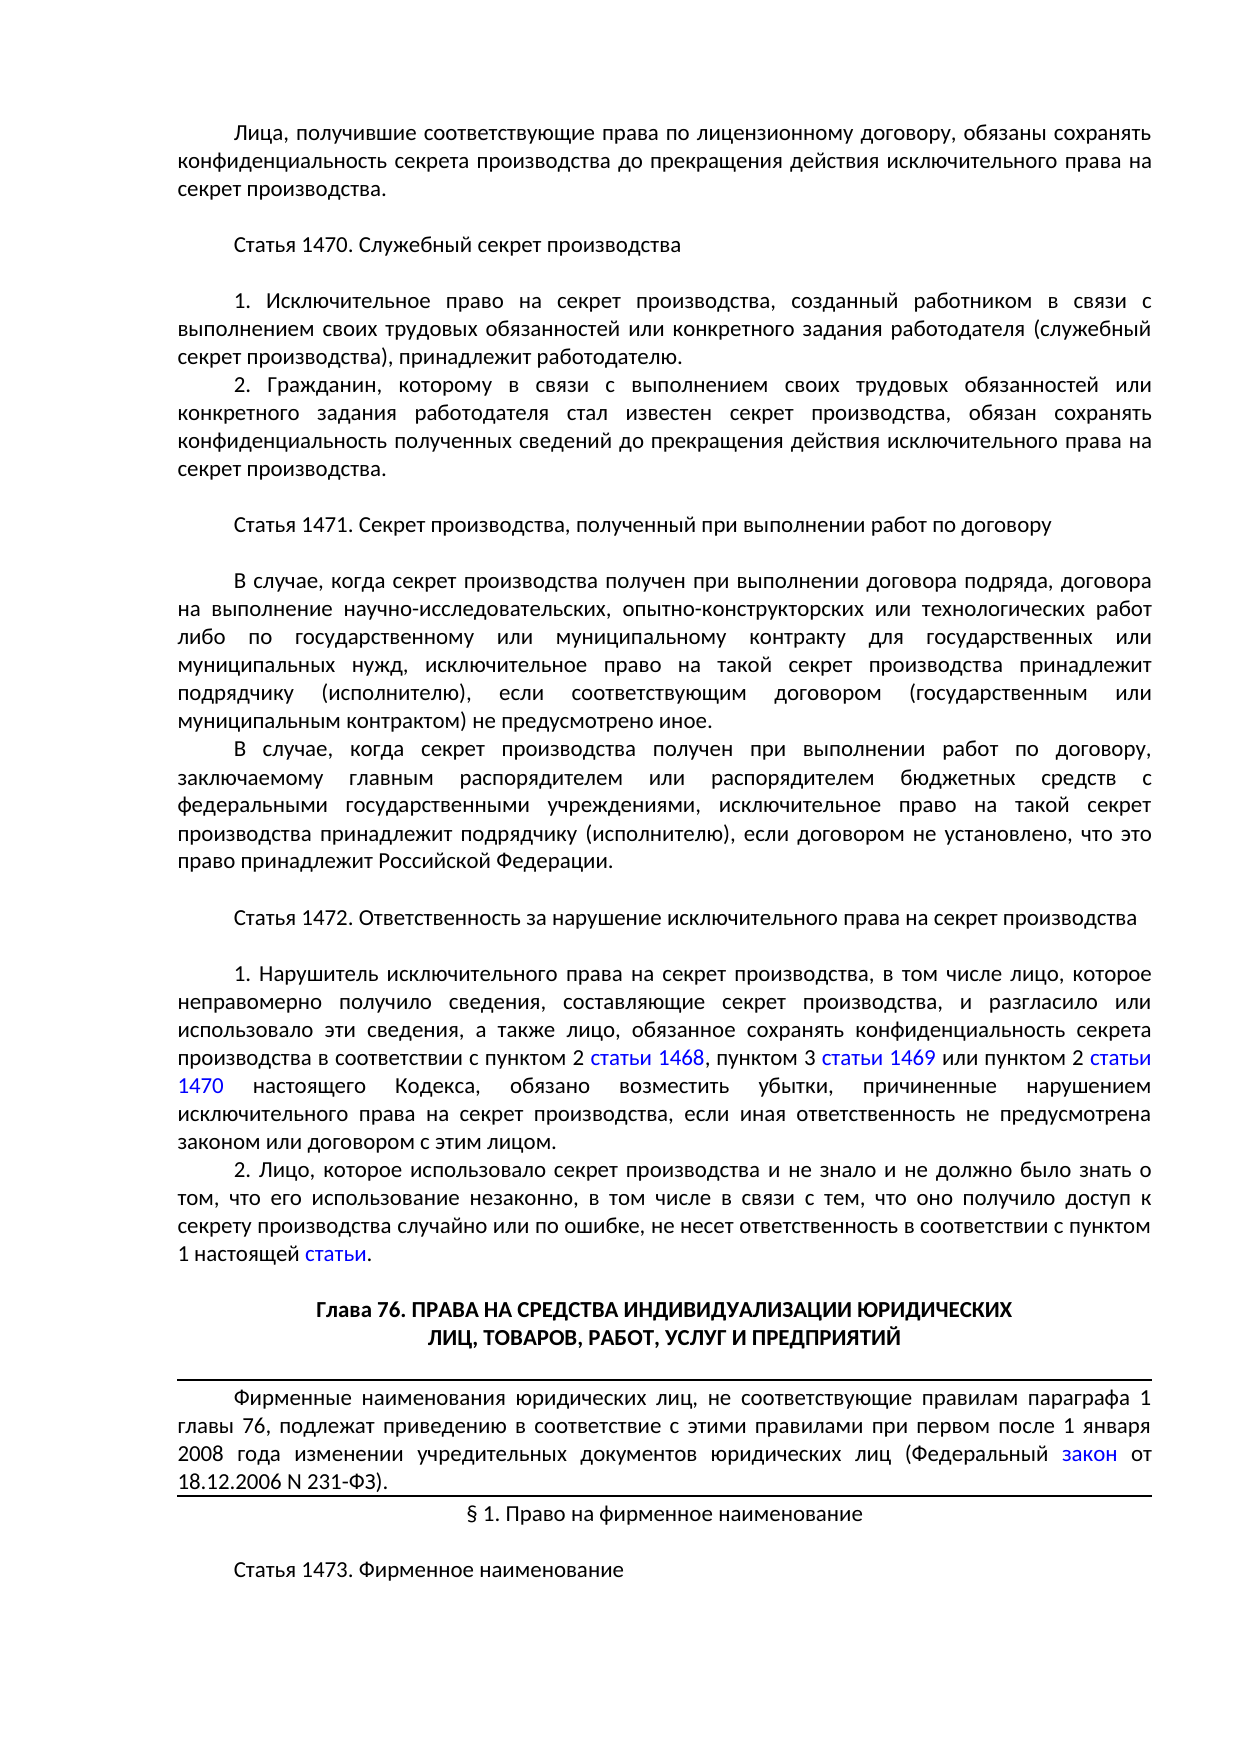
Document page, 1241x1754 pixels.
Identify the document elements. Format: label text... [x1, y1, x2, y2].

text 2. Лицо, которое использовало секрет производства и не знало и не должно было знать о том, что его использование незаконно, в том числе в связи с тем, что оно получило доступ к секрету производства случайно или по ошибке, не несет ответственность в соответствии с пунктом 1 настоящей статьи. [177, 1155, 1152, 1267]
title Глава 76. ПРАВА НА СРЕДСТВА ИНДИВИДУАЛИЗАЦИИ ЮРИДИЧЕСКИХ [177, 1295, 1152, 1323]
text Статья 1471. Секрет производства, полученный при выполнении работ по договору [177, 510, 1152, 538]
text Статья 1472. Ответственность за нарушение исключительного права на секрет производства [177, 903, 1152, 931]
text Статья 1473. Фирменное наименование [177, 1555, 1152, 1583]
text 2. Гражданин, которому в связи с выполнением своих трудовых обязанностей или конкретного задания работодателя стал известен секрет производства, обязан сохранять конфиденциальность полученных сведений до прекращения действия исключительного права на секрет производства. [177, 370, 1152, 482]
text Лица, получившие соответствующие права по лицензионному договору, обязаны сохранять конфиденциальность секрета производства до прекращения действия исключительного права на секрет производства. [177, 118, 1152, 202]
text В случае, когда секрет производства получен при выполнении работ по договору, заключаемому главным распорядителем или распорядителем бюджетных средств с федеральными государственными учреждениями, исключительное право на такой секрет производства принадлежит подрядчику (исполнителю), если договором не установлено, что это право принадлежит Российской Федерации. [177, 734, 1152, 875]
text Фирменные наименования юридических лиц, не соответствующие правилам параграфа 1 главы 76, подлежат приведению в соответствие с этими правилами при первом после 1 января 2008 года изменении учредительных документов юридических лиц (Федеральный закон от 18.12.2006 N 231-ФЗ). [177, 1383, 1152, 1495]
text В случае, когда секрет производства получен при выполнении договора подряда, договора на выполнение научно-исследовательских, опытно-конструкторских или технологических работ либо по государственному или муниципальному контракту для государственных или муниципальных нужд, исключительное право на такой секрет производства принадлежит подрядчику (исполнителю), если соответствующим договором (государственным или муниципальным контрактом) не предусмотрено иное. [177, 566, 1152, 734]
text 1. Нарушитель исключительного права на секрет производства, в том числе лицо, которое неправомерно получило сведения, составляющие секрет производства, и разгласило или использовало эти сведения, а также лицо, обязанное сохранять конфиденциальность секрета производства в соответствии с пунктом 2 статьи 1468, пунктом 3 статьи 1469 или пунктом 2 статьи 1470 настоящего Кодекса, обязано возместить убытки, причиненные нарушением исключительного права на секрет производства, если иная ответственность не предусмотрена законом или договором с этим лицом. [177, 959, 1152, 1155]
title ЛИЦ, ТОВАРОВ, РАБОТ, УСЛУГ И ПРЕДПРИЯТИЙ [177, 1323, 1152, 1351]
text § 1. Право на фирменное наименование [177, 1499, 1152, 1527]
text Статья 1470. Служебный секрет производства [177, 230, 1152, 258]
text 1. Исключительное право на секрет производства, созданный работником в связи с выполнением своих трудовых обязанностей или конкретного задания работодателя (служебный секрет производства), принадлежит работодателю. [177, 286, 1152, 370]
